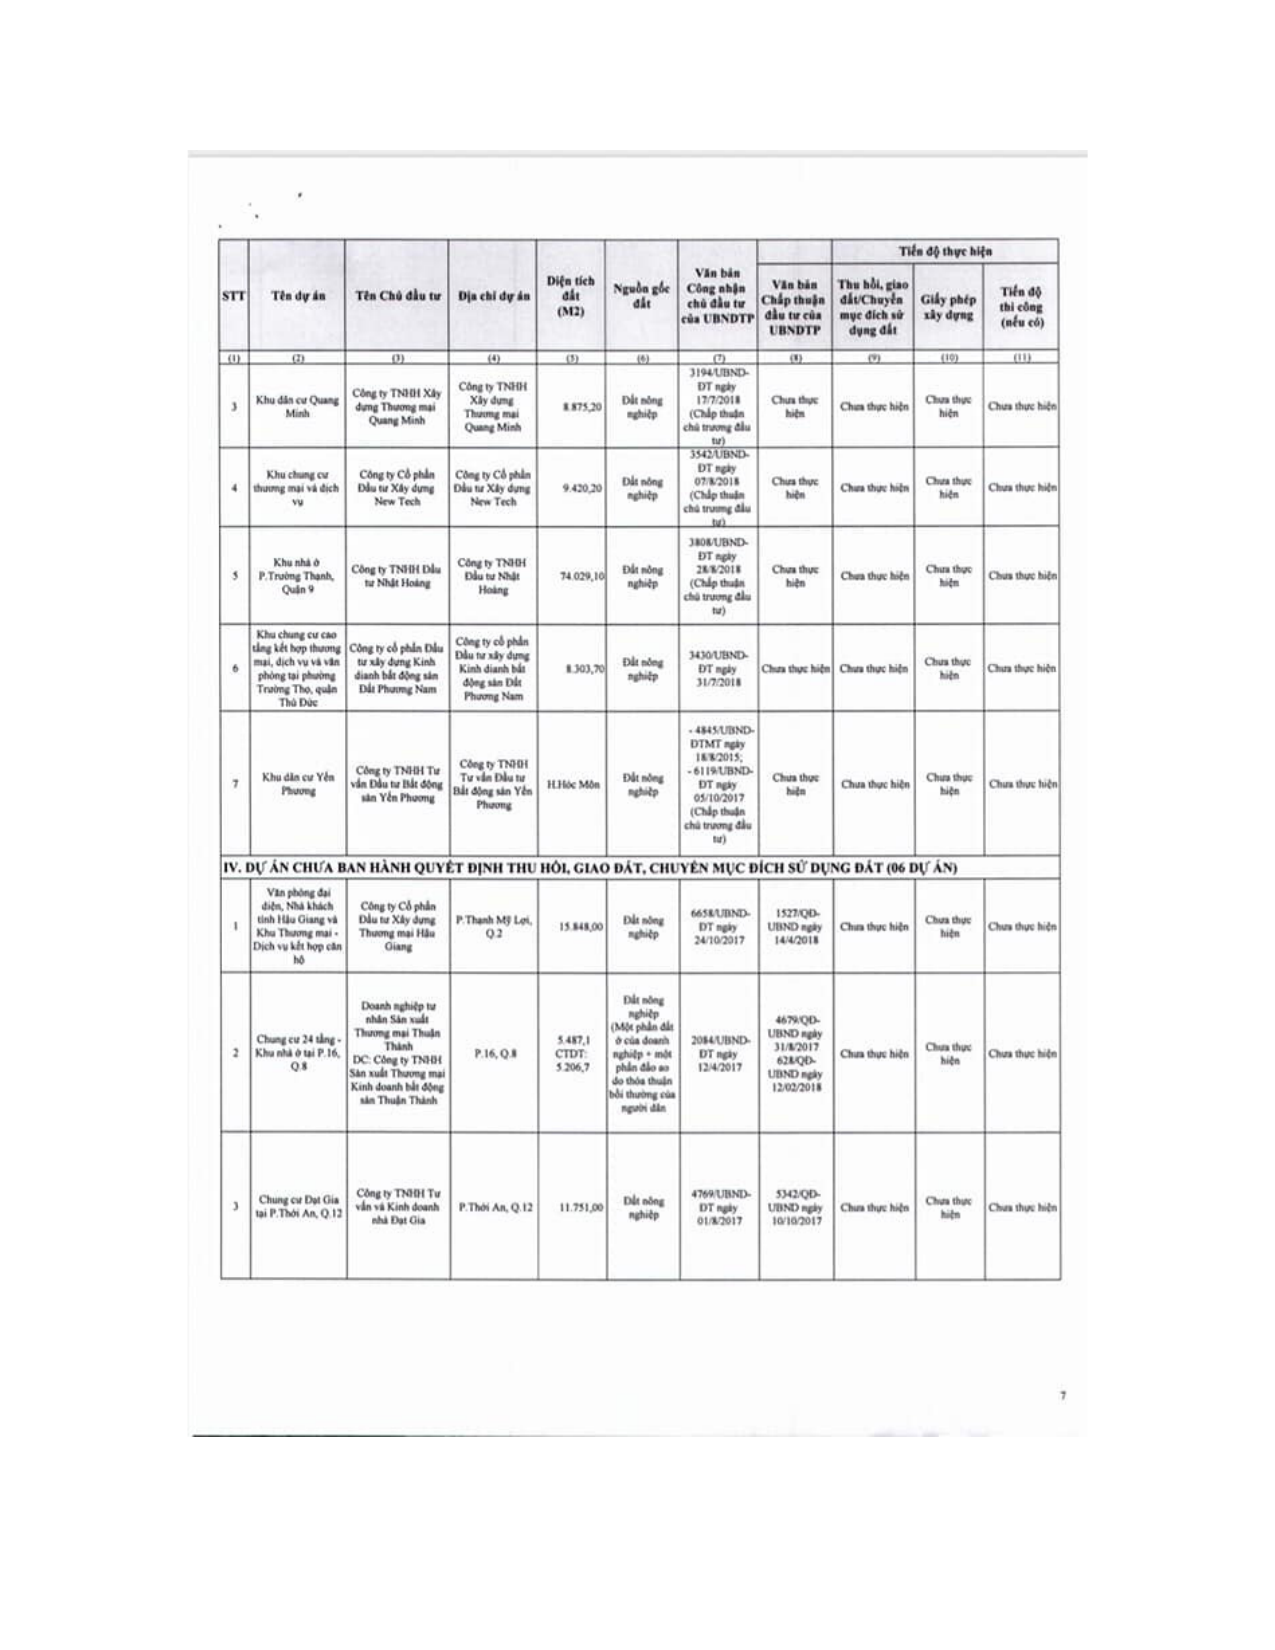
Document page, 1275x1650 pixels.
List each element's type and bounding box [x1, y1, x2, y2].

picture [187, 150, 1088, 1437]
